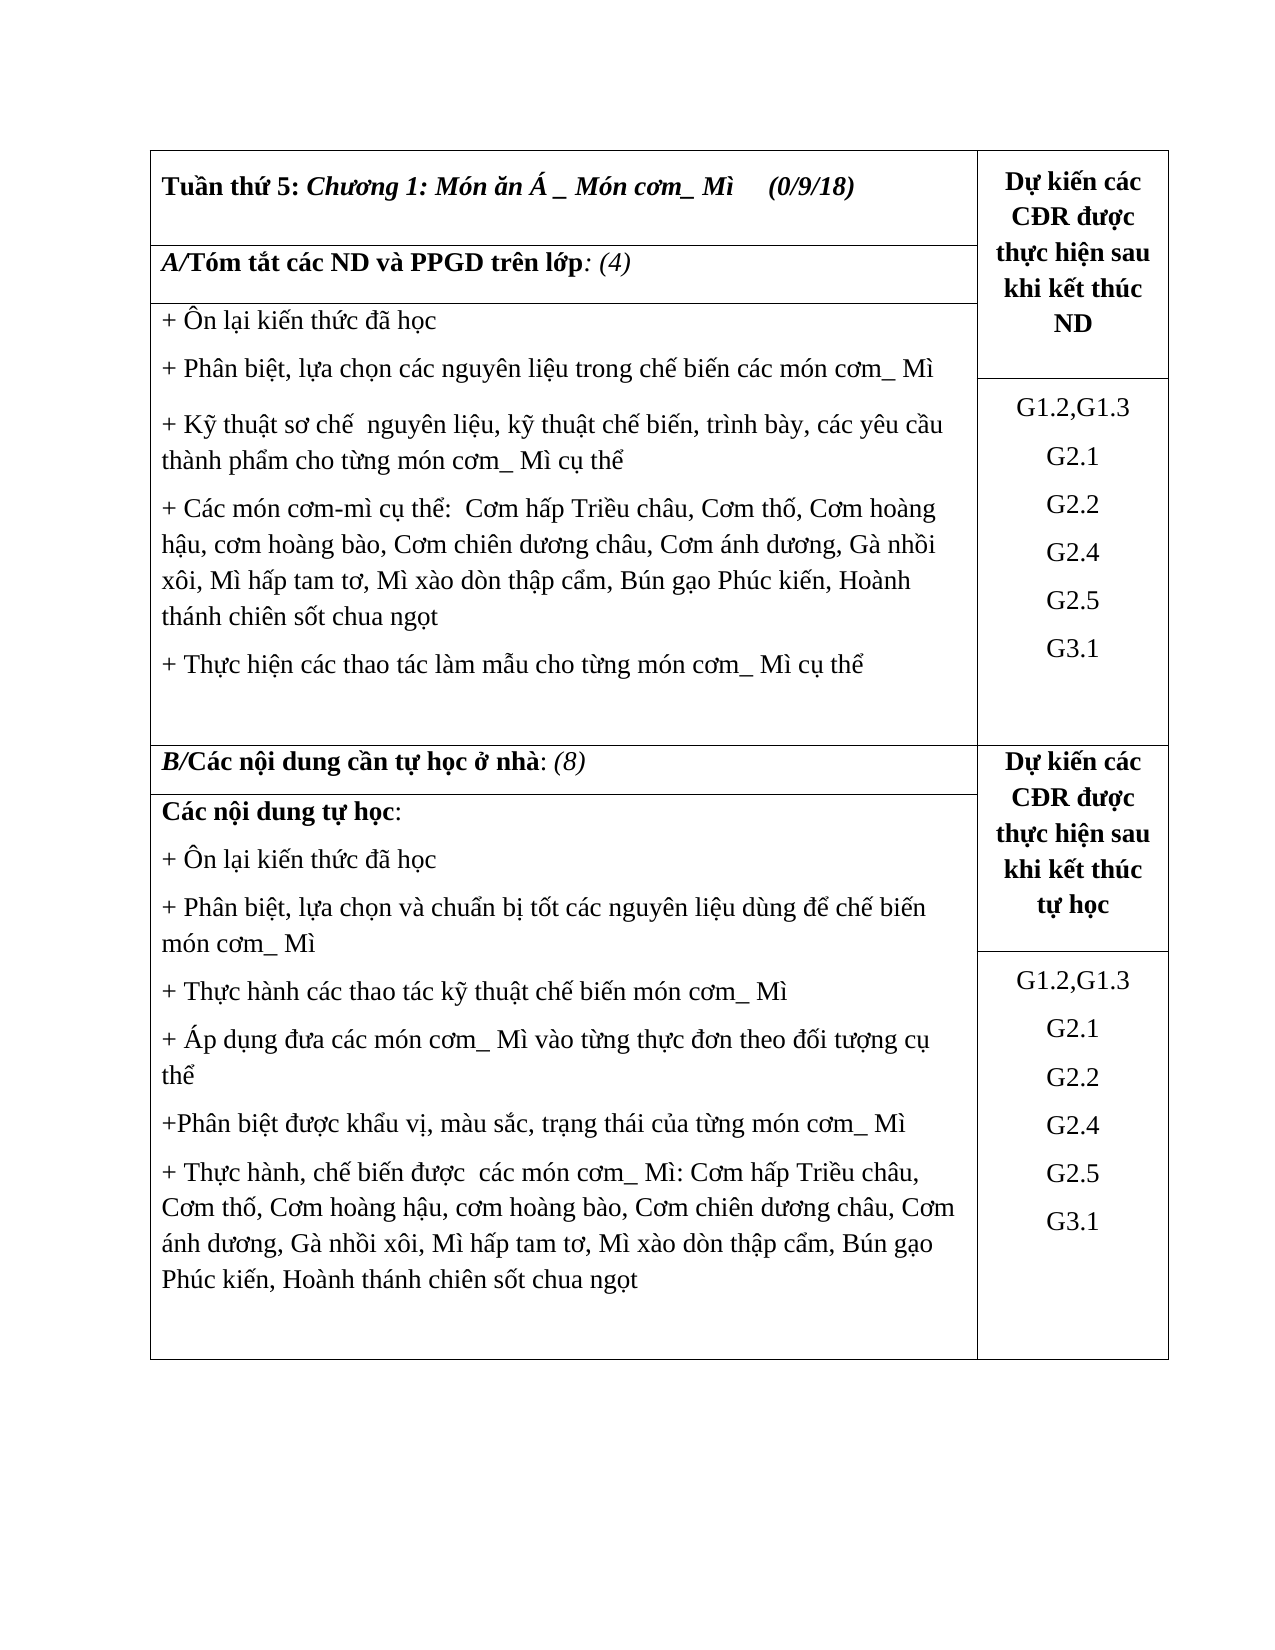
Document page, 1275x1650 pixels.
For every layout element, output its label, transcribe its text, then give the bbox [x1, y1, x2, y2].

table_cell G1.2,G1.3 G2.1 G2.2 G2.4 G2.5 G3.1 [978, 952, 1168, 1359]
table_cell B/Các nội dung cần tự học ở nhà: (8) [151, 746, 977, 794]
table_header Tuần thứ 5: Chương 1: Món ăn Á _ Món cơm_ Mì (0/9/18) [151, 151, 977, 245]
table_header Dự kiến các CĐR được thực hiện sau khi kết thúc ND [978, 151, 1168, 378]
table_cell Các nội dung tự học: + Ôn lại kiến thức đã học + Phân biệt, lựa chọn và chuẩn bị tốt các nguyên liệu dùng để chế biến món cơm_ Mì + Thực hành các thao tác kỹ thuật chế biến món cơm_ Mì + Áp dụng đưa các món cơm_ Mì vào từng thực đơn theo đối tượng cụ thể +Phân biệt được khẩu vị, màu sắc, trạng thái của từng món cơm_ Mì + Thực hành, chế biến được các món cơm_ Mì: Cơm hấp Triều châu, Cơm thố, Cơm hoàng hậu, cơm hoàng bào, Cơm chiên dương châu, Cơm ánh dương, Gà nhồi xôi, Mì hấp tam tơ, Mì xào dòn thập cẩm, Bún gạo Phúc kiến, Hoành thánh chiên sốt chua ngọt [151, 795, 977, 1359]
table_cell G1.2,G1.3 G2.1 G2.2 G2.4 G2.5 G3.1 [978, 379, 1168, 744]
table_cell + Ôn lại kiến thức đã học + Phân biệt, lựa chọn các nguyên liệu trong chế biến các món cơm_ Mì + Kỹ thuật sơ chế nguyên liệu, kỹ thuật chế biến, trình bày, các yêu cầu thành phẩm cho từng món cơm_ Mì cụ thể + Các món cơm-mì cụ thể: Cơm hấp Triều châu, Cơm thố, Cơm hoàng hậu, cơm hoàng bào, Cơm chiên dương châu, Cơm ánh dương, Gà nhồi xôi, Mì hấp tam tơ, Mì xào dòn thập cẩm, Bún gạo Phúc kiến, Hoành thánh chiên sốt chua ngọt + Thực hiện các thao tác làm mẫu cho từng món cơm_ Mì cụ thể [151, 304, 977, 744]
table_cell Dự kiến các CĐR được thực hiện sau khi kết thúc tự học [978, 746, 1168, 951]
table_cell A/Tóm tắt các ND và PPGD trên lớp: (4) [151, 246, 977, 303]
